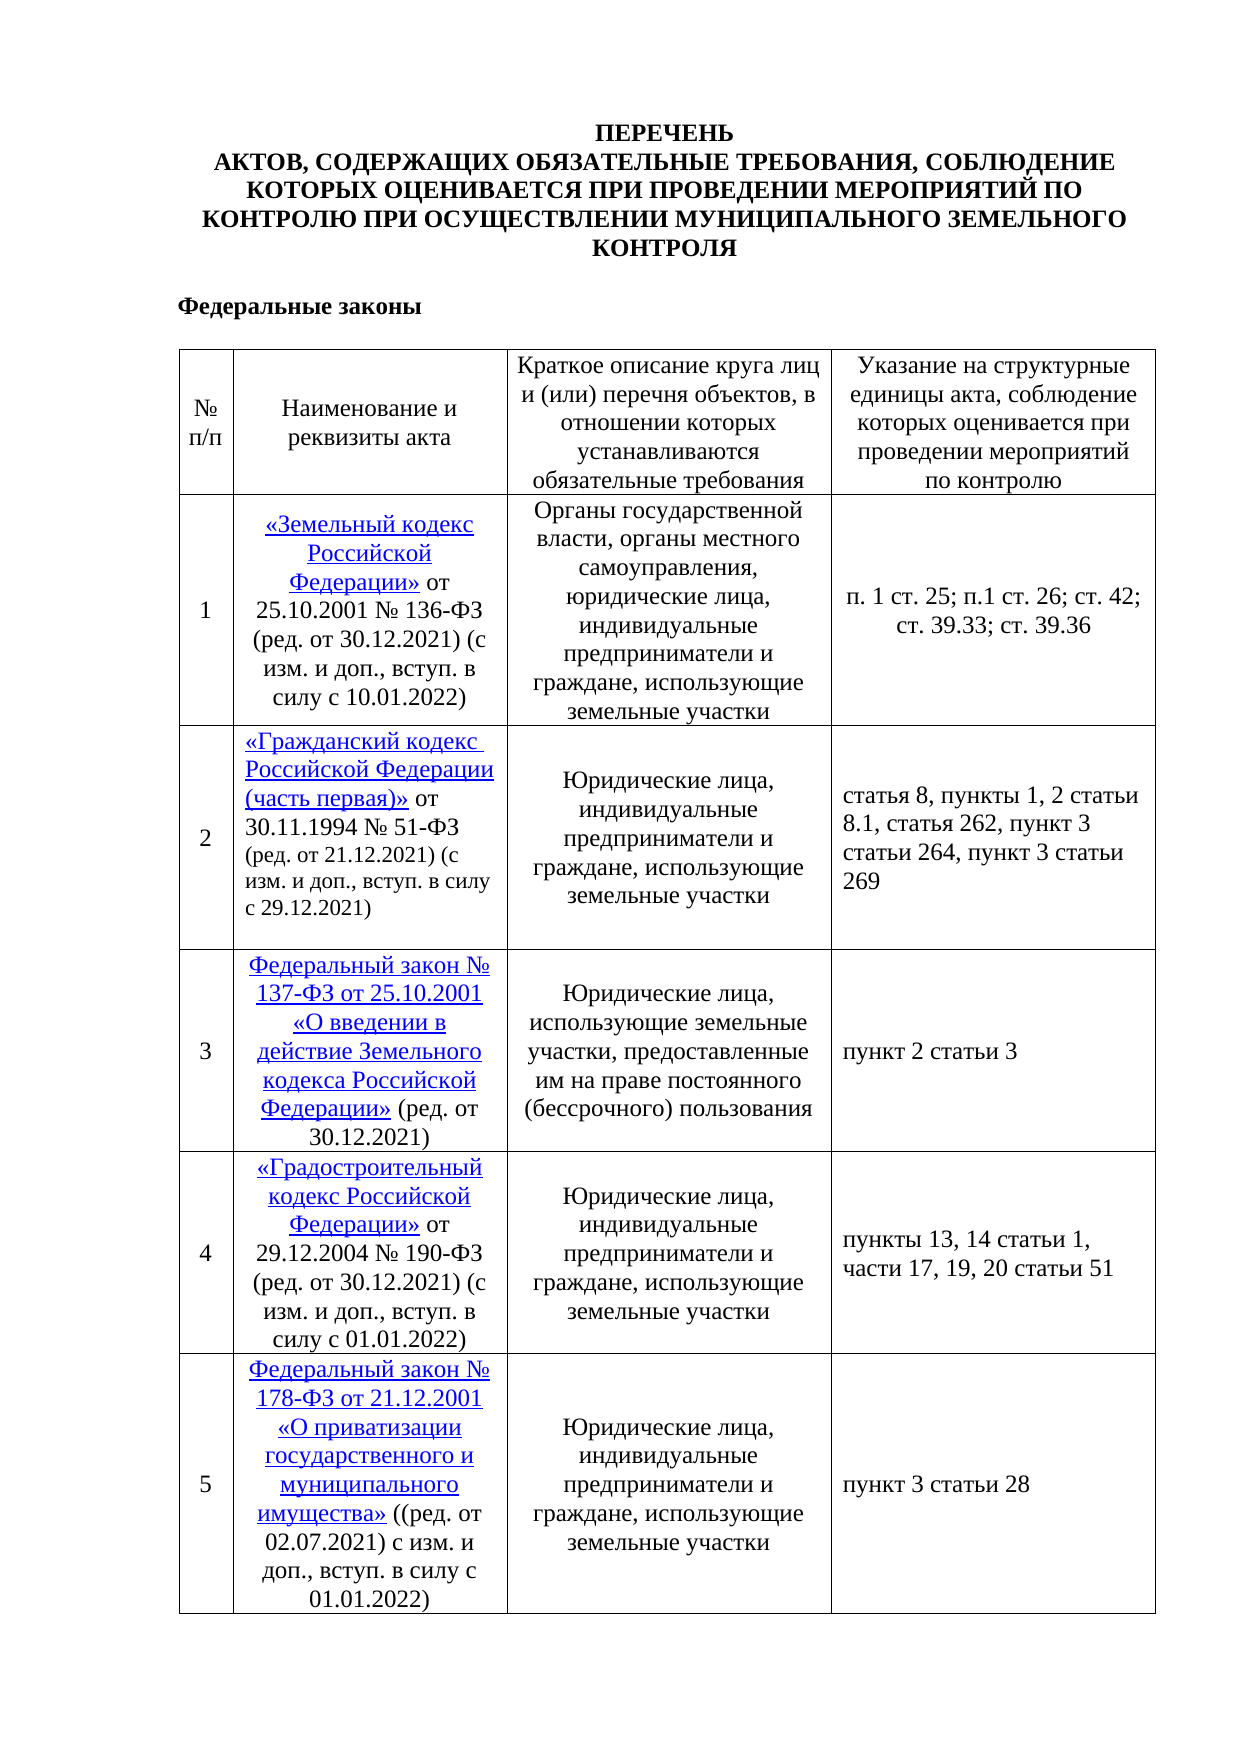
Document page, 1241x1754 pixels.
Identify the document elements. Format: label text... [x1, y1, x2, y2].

table_header Наименование и реквизиты акта [234, 350, 507, 494]
table_cell статья 8, пункты 1, 2 статьи 8.1, статья 262, пункт 3 статьи 264, пункт 3 статьи 269 [832, 726, 1155, 949]
table_header Указание на структурные единицы акта, соблюдение которых оценивается при проведении мероприятий по контролю [832, 350, 1155, 494]
text КОТОРЫХ ОЦЕНИВАЕТСЯ ПРИ ПРОВЕДЕНИИ МЕРОПРИЯТИЙ ПО КОНТРОЛЮ ПРИ ОСУЩЕСТВЛЕНИИ МУНИЦИПАЛЬНОГО ЗЕМЕЛЬНОГО КОНТРОЛЯ [177, 176, 1152, 262]
table_cell Федеральный закон № 137-ФЗ от 25.10.2001 «О введении в действие Земельного кодекса Российской Федерации» (ред. от 30.12.2021) [234, 950, 507, 1151]
table_header № п/п [180, 350, 233, 494]
table_cell 5 [180, 1354, 233, 1613]
text ПЕРЕЧЕНЬ [177, 118, 1152, 147]
table_cell «Градостроительный кодекс Российской Федерации» от 29.12.2004 № 190-ФЗ (ред. от 30.12.2021) (с изм. и доп., вступ. в силу с 01.01.2022) [234, 1152, 507, 1353]
table_cell 1 [180, 495, 233, 725]
table_cell пункт 3 статьи 28 [832, 1354, 1155, 1613]
table_cell Юридические лица, индивидуальные предприниматели и граждане, использующие земельные участки [508, 726, 831, 949]
table_header Краткое описание круга лиц и (или) перечня объектов, в отношении которых устанавливаются обязательные требования [508, 350, 831, 494]
table_cell 3 [180, 950, 233, 1151]
table_cell Юридические лица, индивидуальные предприниматели и граждане, использующие земельные участки [508, 1354, 831, 1613]
table_cell пункт 2 статьи 3 [832, 950, 1155, 1151]
table_cell 4 [180, 1152, 233, 1353]
table_cell Федеральный закон № 178-ФЗ от 21.12.2001 «О приватизации государственного и муниципального имущества» ((ред. от 02.07.2021) с изм. и доп., вступ. в силу с 01.01.2022) [234, 1354, 507, 1613]
text АКТОВ, СОДЕРЖАЩИХ ОБЯЗАТЕЛЬНЫЕ ТРЕБОВАНИЯ, СОБЛЮДЕНИЕ [177, 147, 1152, 176]
table_cell Органы государственной власти, органы местного самоуправления, юридические лица, индивидуальные предприниматели и граждане, использующие земельные участки [508, 495, 831, 725]
table_cell Юридические лица, использующие земельные участки, предоставленные им на праве постоянного (бессрочного) пользования [508, 950, 831, 1151]
table_cell «Гражданский кодекс Российской Федерации (часть первая)» от 30.11.1994 № 51-ФЗ (ред. от 21.12.2021) (с изм. и доп., вступ. в силу с 29.12.2021) [234, 726, 507, 949]
text Федеральные законы [177, 291, 1152, 320]
table_cell пункты 13, 14 статьи 1, части 17, 19, 20 статьи 51 [832, 1152, 1155, 1353]
table_cell «Земельный кодекс Российской Федерации» от 25.10.2001 № 136-ФЗ (ред. от 30.12.2021) (с изм. и доп., вступ. в силу с 10.01.2022) [234, 495, 507, 725]
table_cell п. 1 ст. 25; п.1 ст. 26; ст. 42; ст. 39.33; ст. 39.36 [832, 495, 1155, 725]
table_cell 2 [180, 726, 233, 949]
table_cell Юридические лица, индивидуальные предприниматели и граждане, использующие земельные участки [508, 1152, 831, 1353]
